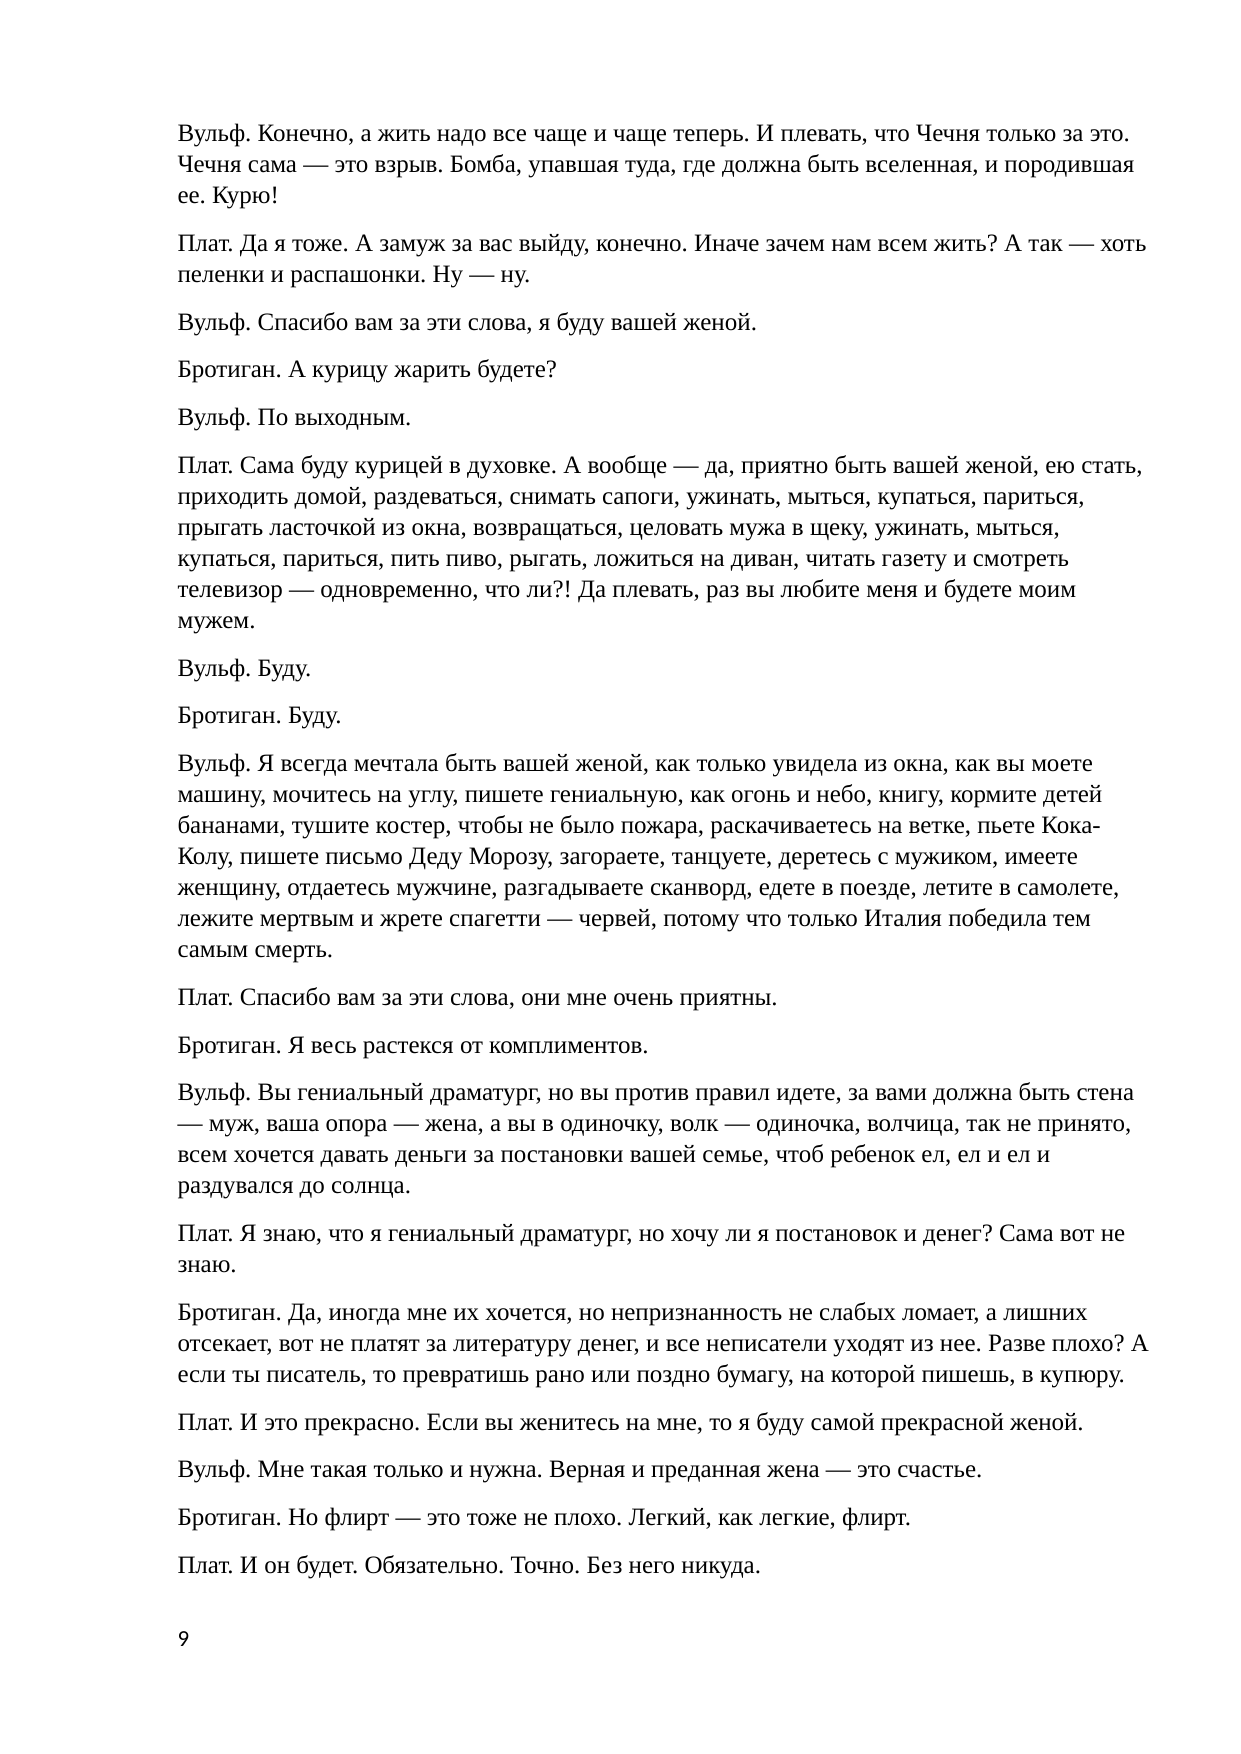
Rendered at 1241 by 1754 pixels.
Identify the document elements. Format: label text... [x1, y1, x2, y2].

text Вульф. Конечно, а жить надо все чаще и чаще теперь. И плевать, что Чечня только за это. Чечня сама — это взрыв. Бомба, упавшая туда, где должна быть вселенная, и породившая ее. Курю! [177, 118, 1152, 209]
text Бротиган. Но флирт — это тоже не плохо. Легкий, как легкие, флирт. [177, 1502, 1152, 1531]
text Плат. И это прекрасно. Если вы женитесь на мне, то я буду самой прекрасной женой. [177, 1407, 1152, 1436]
text Вульф. Вы гениальный драматург, но вы против правил идете, за вами должна быть стена — муж, ваша опора — жена, а вы в одиночку, волк — одиночка, волчица, так не принято, всем хочется давать деньги за постановки вашей семье, чтоб ребенок ел, ел и ел и раздувался до солнца. [177, 1077, 1152, 1199]
text Вульф. Буду. [177, 653, 1152, 681]
text Плат. И он будет. Обязательно. Точно. Без него никуда. [177, 1550, 1152, 1579]
text Бротиган. Я весь растекся от комплиментов. [177, 1030, 1152, 1058]
text Плат. Сама буду курицей в духовке. А вообще — да, приятно быть вашей женой, ею стать, приходить домой, раздеваться, снимать сапоги, ужинать, мыться, купаться, париться, прыгать ласточкой из окна, возвращаться, целовать мужа в щеку, ужинать, мыться, купаться, париться, пить пиво, рыгать, ложиться на диван, читать газету и смотреть телевизор — одновременно, что ли?! Да плевать, раз вы любите меня и будете моим мужем. [177, 450, 1152, 634]
text Плат. Спасибо вам за эти слова, они мне очень приятны. [177, 982, 1152, 1011]
text Вульф. Мне такая только и нужна. Верная и преданная жена — это счастье. [177, 1454, 1152, 1483]
text Вульф. Я всегда мечтала быть вашей женой, как только увидела из окна, как вы моете машину, мочитесь на углу, пишете гениальную, как огонь и небо, книгу, кормите детей бананами, тушите костер, чтобы не было пожара, раскачиваетесь на ветке, пьете Кока-Колу, пишете письмо Деду Морозу, загораете, танцуете, деретесь с мужиком, имеете женщину, отдаетесь мужчине, разгадываете сканворд, едете в поезде, летите в самолете, лежите мертвым и жрете спагетти — червей, потому что только Италия победила тем самым смерть. [177, 748, 1152, 963]
text Вульф. По выходным. [177, 402, 1152, 431]
text Бротиган. Да, иногда мне их хочется, но непризнанность не слабых ломает, а лишних отсекает, вот не платят за литературу денег, и все неписатели уходят из нее. Разве плохо? А если ты писатель, то превратишь рано или поздно бумагу, на которой пишешь, в купюру. [177, 1297, 1152, 1388]
text Бротиган. А курицу жарить будете? [177, 354, 1152, 383]
text Плат. Да я тоже. А замуж за вас выйду, конечно. Иначе зачем нам всем жить? А так — хоть пеленки и распашонки. Ну — ну. [177, 228, 1152, 288]
text Вульф. Спасибо вам за эти слова, я буду вашей женой. [177, 307, 1152, 335]
text Плат. Я знаю, что я гениальный драматург, но хочу ли я постановок и денег? Сама вот не знаю. [177, 1218, 1152, 1278]
text Бротиган. Буду. [177, 700, 1152, 729]
